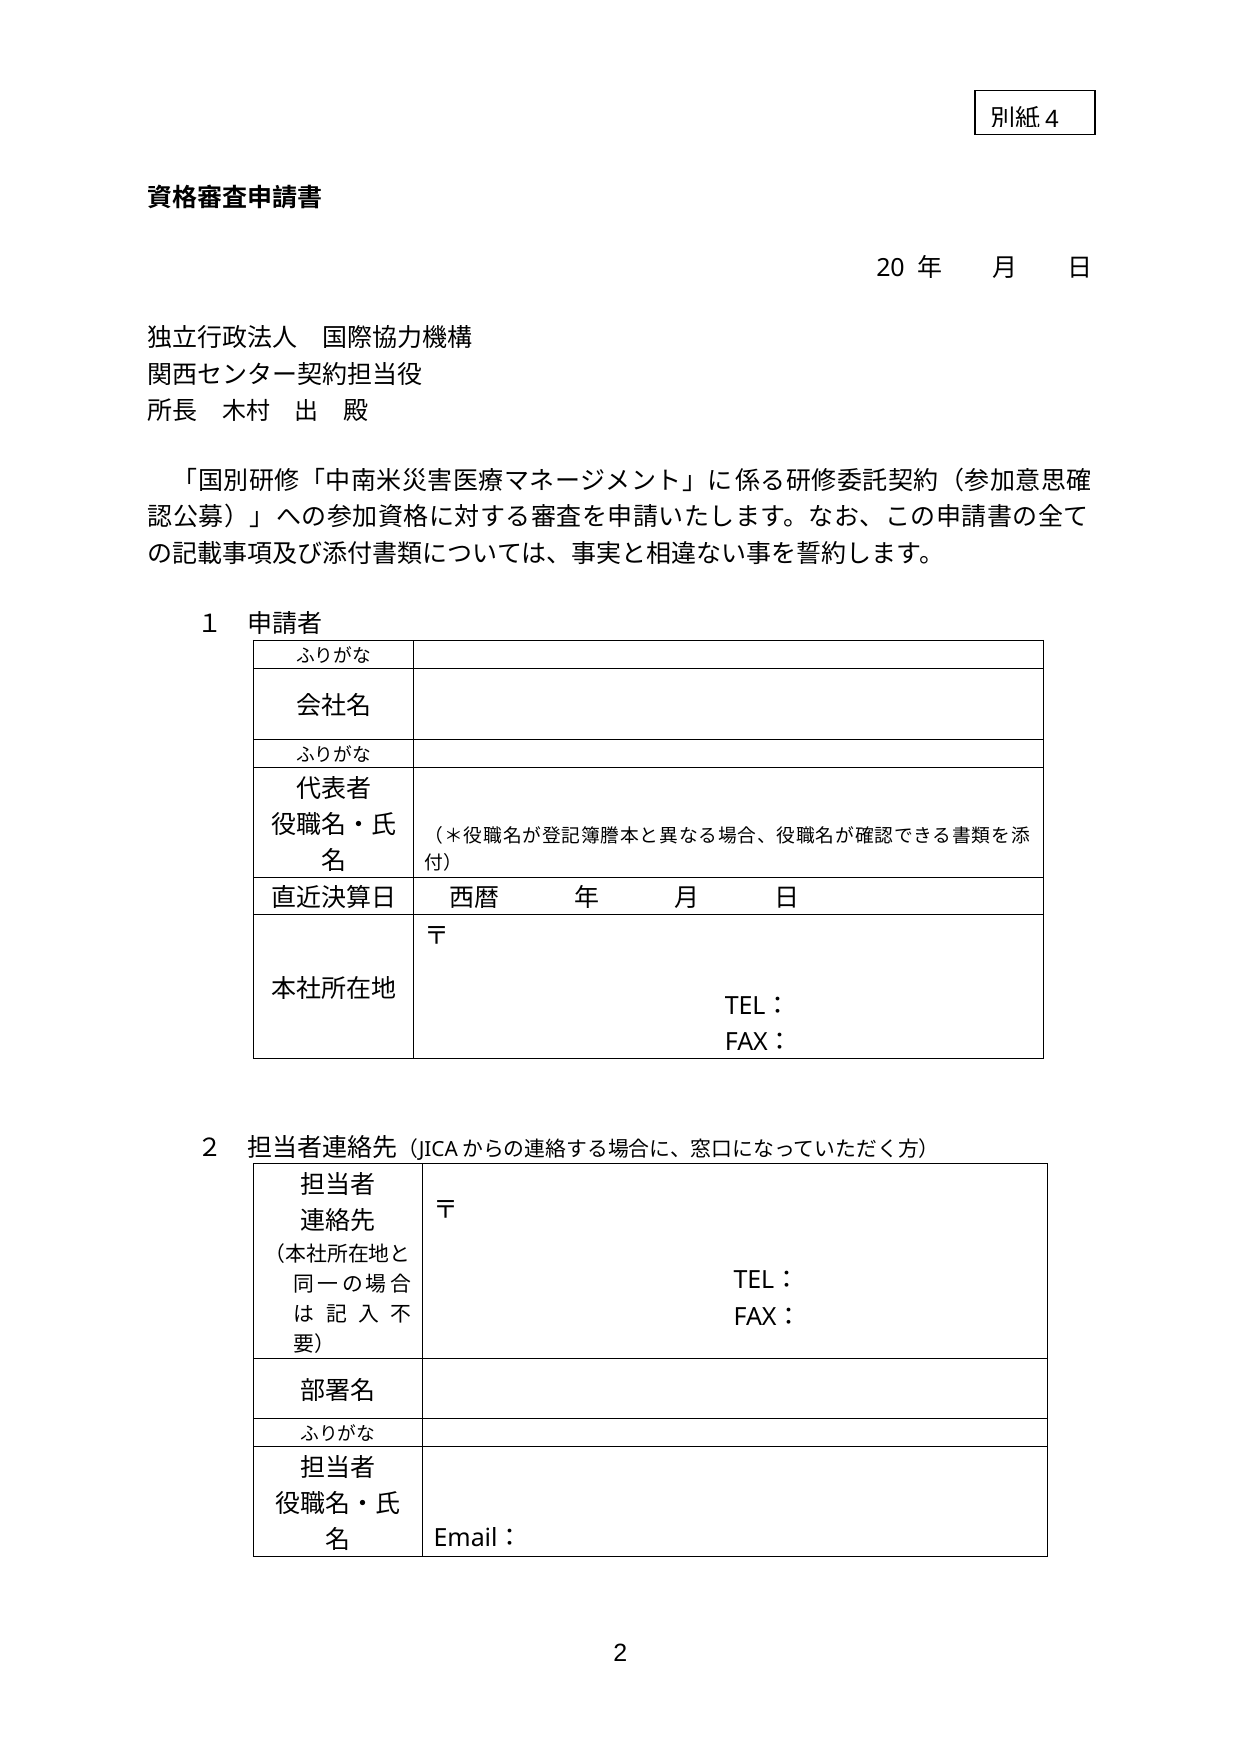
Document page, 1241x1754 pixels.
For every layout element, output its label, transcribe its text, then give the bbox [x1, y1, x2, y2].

text 20 年 月 日 [148, 247, 1092, 284]
table_header [414, 641, 1043, 668]
text 独立行政法人 国際協力機構 [148, 318, 1092, 354]
table_cell [414, 740, 1043, 767]
table_cell Email： [423, 1447, 1047, 1556]
text ２ 担当者連絡先（JICAからの連絡する場合に、窓口になっていただく方） [148, 1127, 992, 1163]
text 関西センター契約担当役 [148, 354, 1092, 390]
table_cell 部署名 [254, 1359, 422, 1418]
table_cell （＊役職名が登記簿謄本と異なる場合、役職名が確認できる書類を添付） [414, 768, 1043, 877]
table_cell 代表者 役職名・氏名 [254, 768, 413, 877]
table_cell 西暦 年 月 日 [414, 878, 1043, 914]
table_cell 会社名 [254, 669, 413, 739]
table_cell 〒 TEL： FAX： [414, 915, 1043, 1058]
table_cell 直近決算日 [254, 878, 413, 914]
table_cell [423, 1419, 1047, 1446]
table_cell 本社所在地 [254, 915, 413, 1058]
table_header 担当者 連絡先 （本社所在地と同一の場合は記入不要） [254, 1164, 422, 1358]
table_header 〒 TEL： FAX： [423, 1164, 1047, 1358]
table_cell 担当者 役職名・氏名 [254, 1447, 422, 1556]
table_header ふりがな [254, 641, 413, 668]
table_cell ふりがな [254, 740, 413, 767]
table_cell [423, 1359, 1047, 1418]
table_cell [414, 669, 1043, 739]
table_cell ふりがな [254, 1419, 422, 1446]
text 「国別研修「中南米災害医療マネージメント」に係る研修委託契約（参加意思確認公募）」への参加資格に対する審査を申請いたします。なお、この申請書の全ての記載事項及び添付書類については、事実と相違ない事を誓約します。 [148, 461, 1092, 569]
text 所長 木村 出 殿 [148, 390, 1092, 427]
text １ 申請者 [198, 603, 1092, 640]
